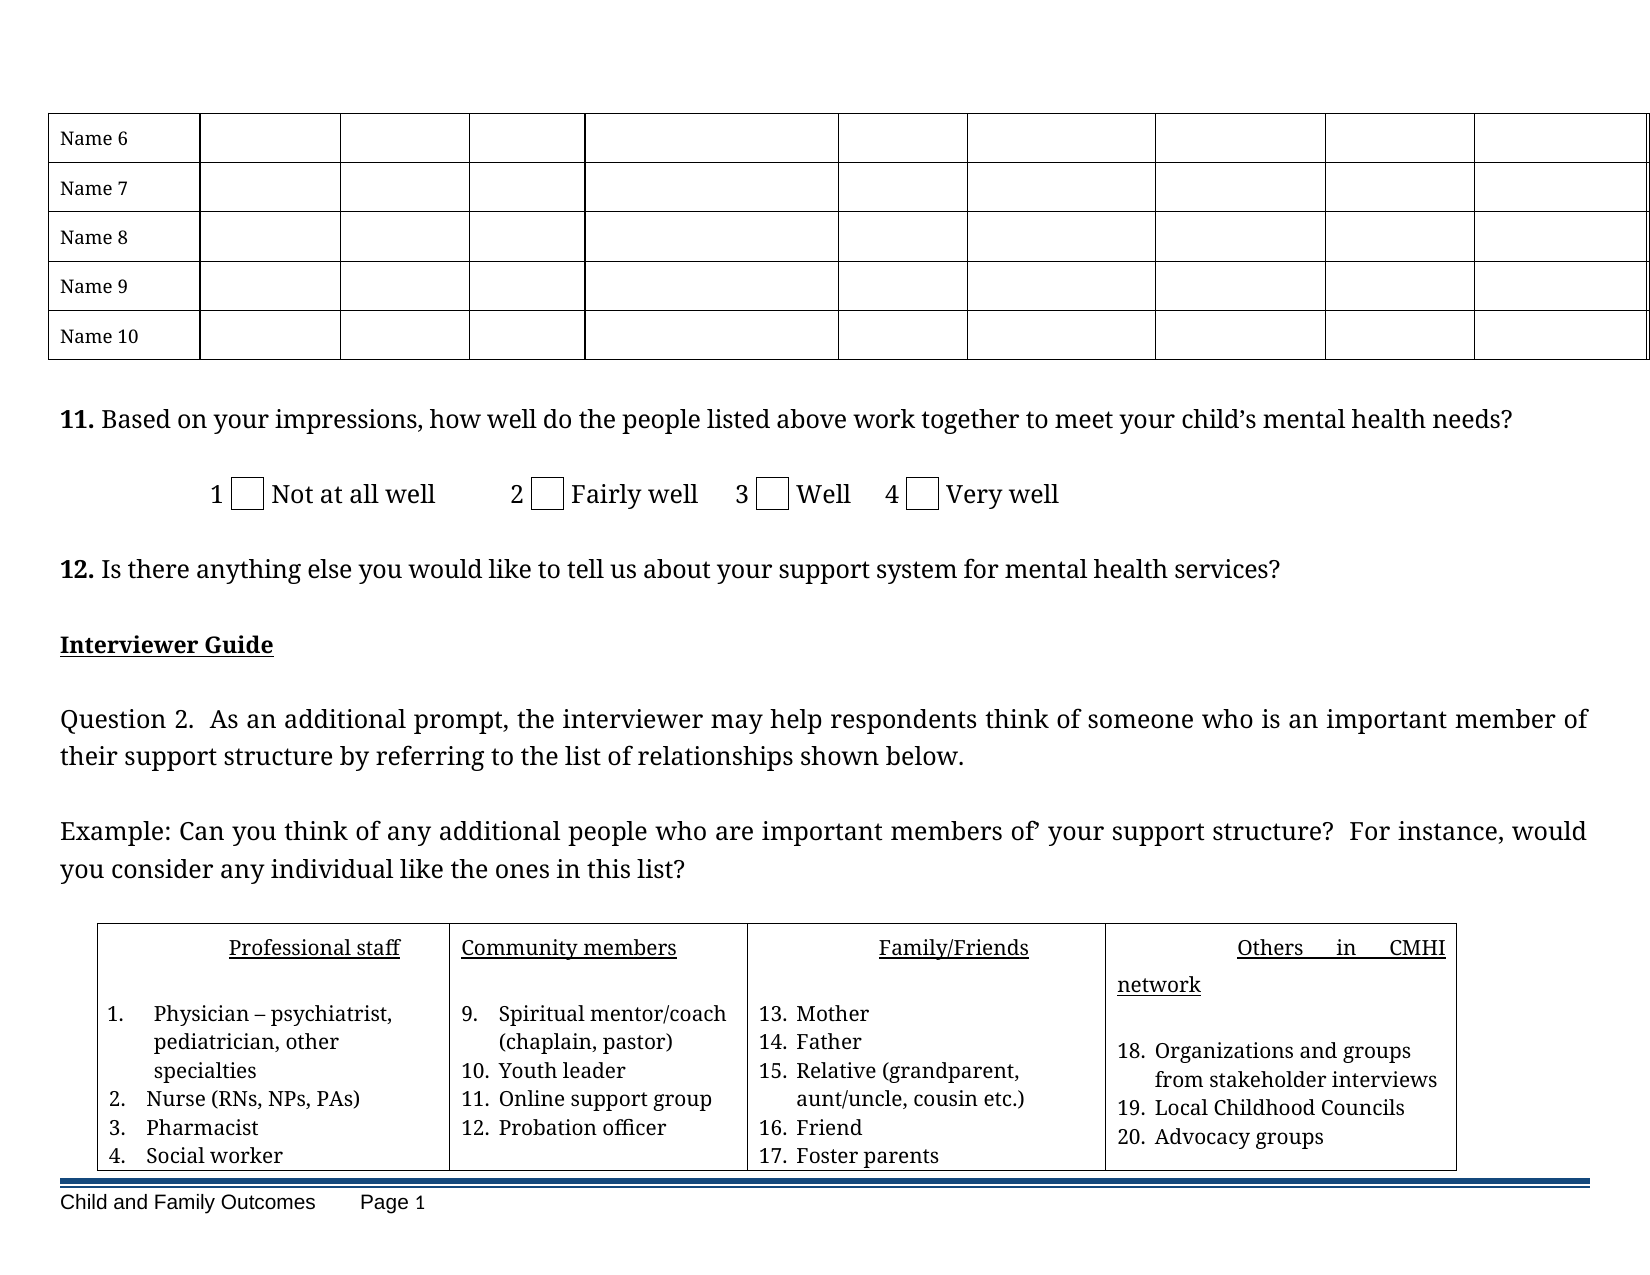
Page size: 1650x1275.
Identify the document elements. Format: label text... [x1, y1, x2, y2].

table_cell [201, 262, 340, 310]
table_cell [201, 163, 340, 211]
text Question 2. As an additional prompt, the interviewer may help respondents think of someone who is an important member of their support structure by referring to the list of relationships shown below. [60, 698, 1590, 773]
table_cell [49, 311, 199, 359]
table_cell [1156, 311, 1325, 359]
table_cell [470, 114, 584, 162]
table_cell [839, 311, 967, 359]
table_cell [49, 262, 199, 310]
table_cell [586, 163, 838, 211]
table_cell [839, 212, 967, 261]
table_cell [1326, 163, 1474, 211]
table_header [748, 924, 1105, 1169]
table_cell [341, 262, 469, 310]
text 11. Based on your impressions, how well do the people listed above work together to meet your child’s mental health needs? [60, 398, 1590, 435]
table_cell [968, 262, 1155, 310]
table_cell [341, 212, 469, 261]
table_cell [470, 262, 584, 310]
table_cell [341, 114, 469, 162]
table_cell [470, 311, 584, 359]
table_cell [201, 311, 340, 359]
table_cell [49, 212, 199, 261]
text 12. Is there anything else you would like to tell us about your support system for mental health services? [60, 548, 1590, 585]
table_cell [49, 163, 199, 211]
text Interviewer Guide [60, 623, 1590, 660]
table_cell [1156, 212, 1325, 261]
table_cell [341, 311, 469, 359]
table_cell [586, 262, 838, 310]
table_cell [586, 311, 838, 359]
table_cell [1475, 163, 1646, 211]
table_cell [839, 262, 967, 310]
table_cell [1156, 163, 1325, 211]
text Example: Can you think of any additional people who are important members of’ your support structure? For instance, would you consider any individual like the ones in this list? [60, 810, 1590, 885]
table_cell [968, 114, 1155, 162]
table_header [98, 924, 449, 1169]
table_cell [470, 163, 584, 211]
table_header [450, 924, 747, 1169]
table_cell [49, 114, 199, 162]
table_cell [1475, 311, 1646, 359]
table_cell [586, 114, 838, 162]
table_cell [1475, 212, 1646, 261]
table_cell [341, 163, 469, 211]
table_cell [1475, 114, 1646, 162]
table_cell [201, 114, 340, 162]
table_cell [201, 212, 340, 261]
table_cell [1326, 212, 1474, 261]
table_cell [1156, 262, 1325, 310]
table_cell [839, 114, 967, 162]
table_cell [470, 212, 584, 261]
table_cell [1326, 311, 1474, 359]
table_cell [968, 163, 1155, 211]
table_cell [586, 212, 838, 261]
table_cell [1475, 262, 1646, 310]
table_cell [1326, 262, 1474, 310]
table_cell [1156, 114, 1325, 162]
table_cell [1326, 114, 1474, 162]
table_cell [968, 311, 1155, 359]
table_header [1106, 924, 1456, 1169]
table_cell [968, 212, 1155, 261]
text 1 Not at all well 2 Fairly well 3 Well 4 Very well [90, 473, 1590, 510]
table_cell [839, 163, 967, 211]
